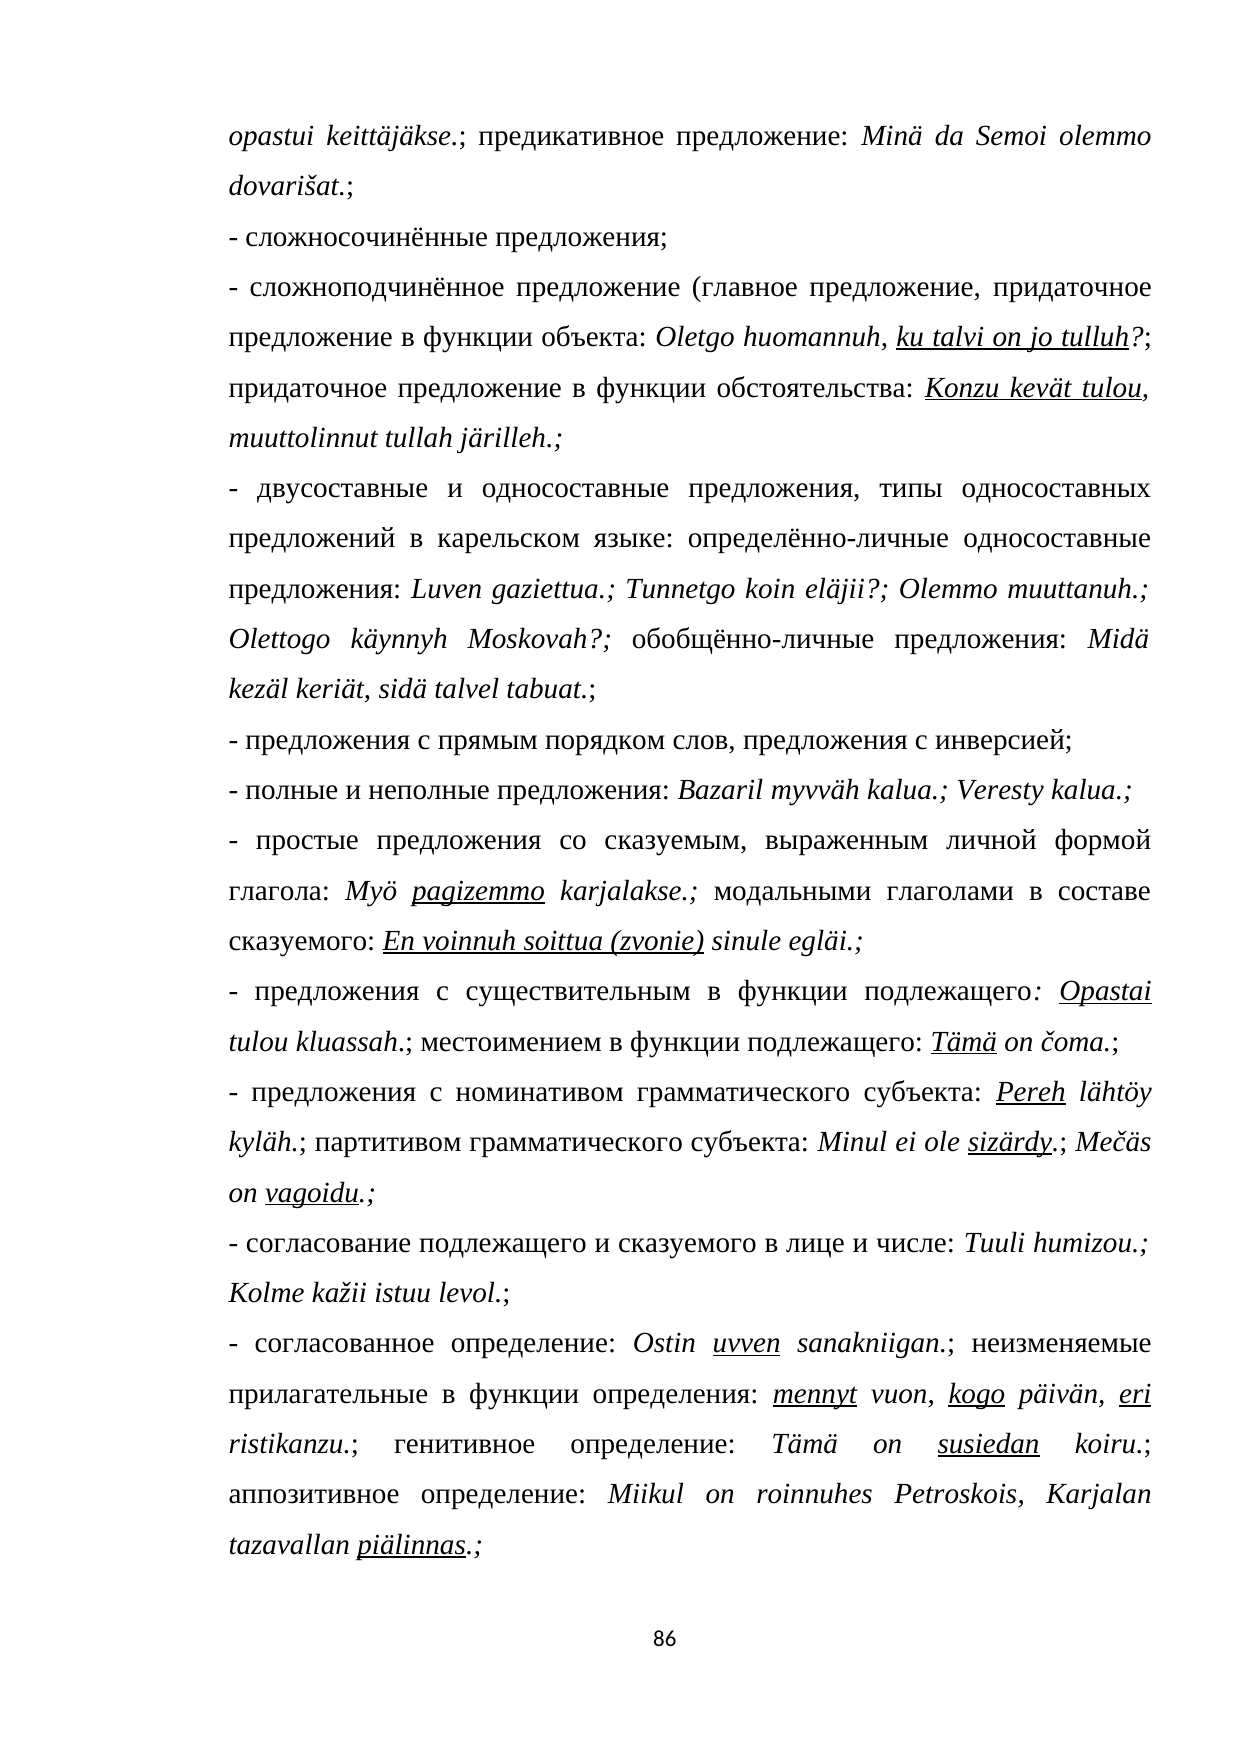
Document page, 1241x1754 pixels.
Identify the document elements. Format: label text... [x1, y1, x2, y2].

text - предложения с прямым порядком слов, предложения с инверсией; [228, 722, 1152, 755]
text - предложения с номинативом грамматического субъекта: Pereh lähtöy kyläh.; партитивом грамматического субъекта: Minul ei ole sizärdy.; Mečäs on vagoidu.; [228, 1074, 1152, 1208]
text - сложноподчинённое предложение (главное предложение, придаточное предложение в функции объекта: Oletgo huomannuh, ku talvi on jo tulluh?; придаточное предложение в функции обстоятельства: Konzu kevät tulou, muuttolinnut tullah järilleh.; [228, 269, 1152, 453]
text - согласованное определение: Ostin uvven sanakniigan.; неизменяемые прилагательные в функции определения: mennyt vuon, kogo päivän, eri ristikanzu.; генитивное определение: Tämä on susiedan koiru.; аппозитивное определение: Miikul on roinnuhes Petroskois, Karjalan tazavallan piälinnas.; [228, 1326, 1152, 1560]
text - сложносочинённые предложения; [228, 219, 1152, 252]
text - полные и неполные предложения: Bazaril myvväh kalua.; Veresty kalua.; [228, 772, 1152, 806]
text - предложения с существительным в функции подлежащего: Opastai tulou kluassah.; местоимением в функции подлежащего: Tämä on čoma.; [228, 973, 1152, 1057]
text - простые предложения со сказуемым, выраженным личной формой глагола: Myö pagizemmo karjalakse.; модальными глаголами в составе сказуемого: En voinnuh soittua (zvonie) sinule egläi.; [228, 822, 1152, 957]
text - согласование подлежащего и сказуемого в лице и числе: Tuuli humizou.; Kolme kažii istuu levol.; [228, 1225, 1152, 1309]
text - двусоставные и односоставные предложения, типы односоставных предложений в карельском языке: определённо-личные односоставные предложения: Luven gaziettua.; Tunnetgo koin eläjii?; Olemmo muuttanuh.; Olettogo käynnyh Moskovah?; обобщённо-личные предложения: Midä kezäl keriät, sidä talvel tabuat.; [228, 470, 1152, 705]
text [228, 118, 1152, 202]
